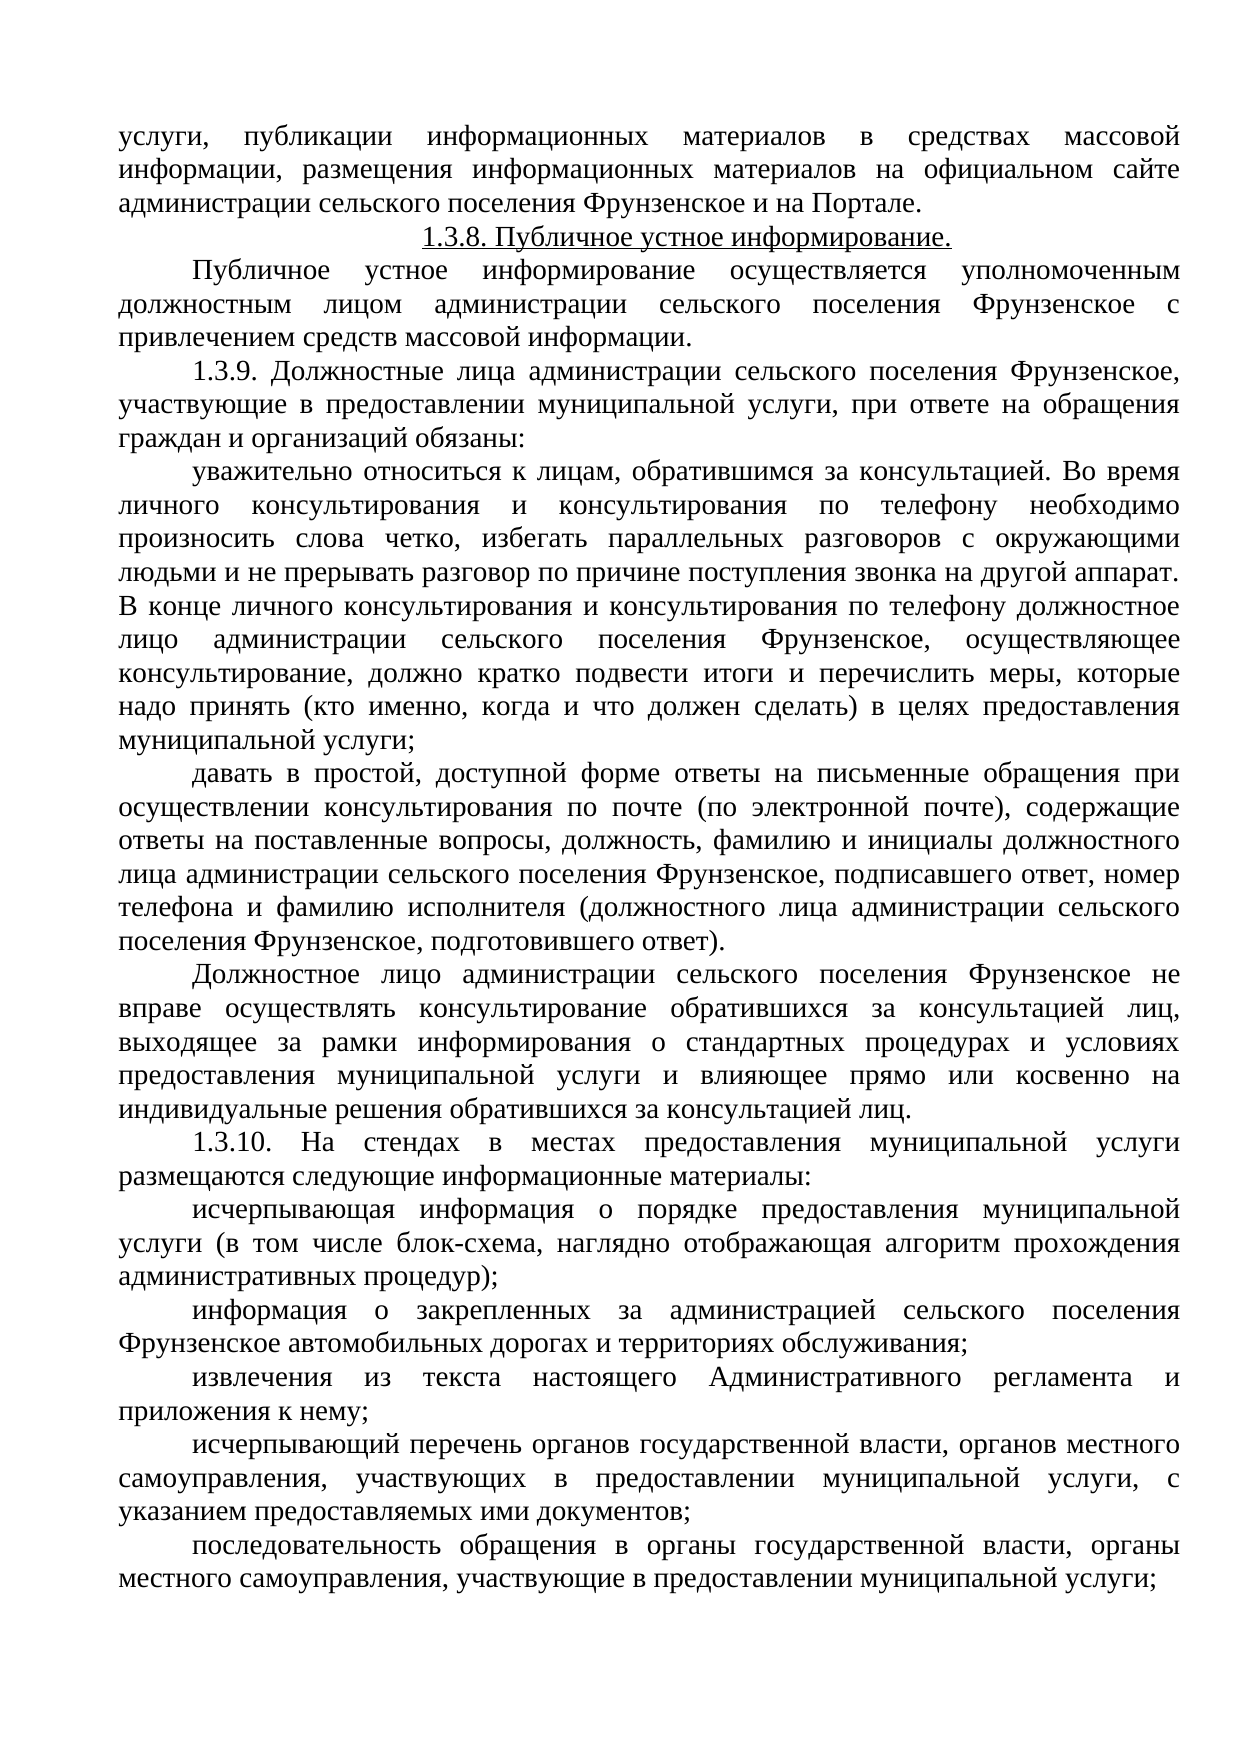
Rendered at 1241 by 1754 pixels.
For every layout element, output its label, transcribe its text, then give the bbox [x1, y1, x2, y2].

text 1.3.8. Публичное устное информирование. [118, 219, 1181, 252]
text Публичное устное информирование осуществляется уполномоченным должностным лицом администрации сельского поселения Фрунзенское с привлечением средств массовой информации. [118, 252, 1181, 353]
text исчерпывающая информация о порядке предоставления муниципальной услуги (в том числе блок-схема, наглядно отображающая алгоритм прохождения административных процедур); [118, 1191, 1181, 1292]
text последовательность обращения в органы государственной власти, органы местного самоуправления, участвующие в предоставлении муниципальной услуги; [118, 1527, 1181, 1594]
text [118, 118, 1181, 219]
text 1.3.9. Должностные лица администрации сельского поселения Фрунзенское, участвующие в предоставлении муниципальной услуги, при ответе на обращения граждан и организаций обязаны: [118, 353, 1181, 453]
text давать в простой, доступной форме ответы на письменные обращения при осуществлении консультирования по почте (по электронной почте), содержащие ответы на поставленные вопросы, должность, фамилию и инициалы должностного лица администрации сельского поселения Фрунзенское, подписавшего ответ, номер телефона и фамилию исполнителя (должностного лица администрации сельского поселения Фрунзенское, подготовившего ответ). [118, 755, 1181, 957]
text исчерпывающий перечень органов государственной власти, органов местного самоуправления, участвующих в предоставлении муниципальной услуги, с указанием предоставляемых ими документов; [118, 1426, 1181, 1527]
text 1.3.10. На стендах в местах предоставления муниципальной услуги размещаются следующие информационные материалы: [118, 1124, 1181, 1191]
text информация о закрепленных за администрацией сельского поселения Фрунзенское автомобильных дорогах и территориях обслуживания; [118, 1292, 1181, 1359]
text извлечения из текста настоящего Административного регламента и приложения к нему; [118, 1359, 1181, 1426]
text уважительно относиться к лицам, обратившимся за консультацией. Во время личного консультирования и консультирования по телефону необходимо произносить слова четко, избегать параллельных разговоров с окружающими людьми и не прерывать разговор по причине поступления звонка на другой аппарат. В конце личного консультирования и консультирования по телефону должностное лицо администрации сельского поселения Фрунзенское, осуществляющее консультирование, должно кратко подвести итоги и перечислить меры, которые надо принять (кто именно, когда и что должен сделать) в целях предоставления муниципальной услуги; [118, 453, 1181, 755]
text Должностное лицо администрации сельского поселения Фрунзенское не вправе осуществлять консультирование обратившихся за консультацией лиц, выходящее за рамки информирования о стандартных процедурах и условиях предоставления муниципальной услуги и влияющее прямо или косвенно на индивидуальные решения обратившихся за консультацией лиц. [118, 957, 1181, 1124]
